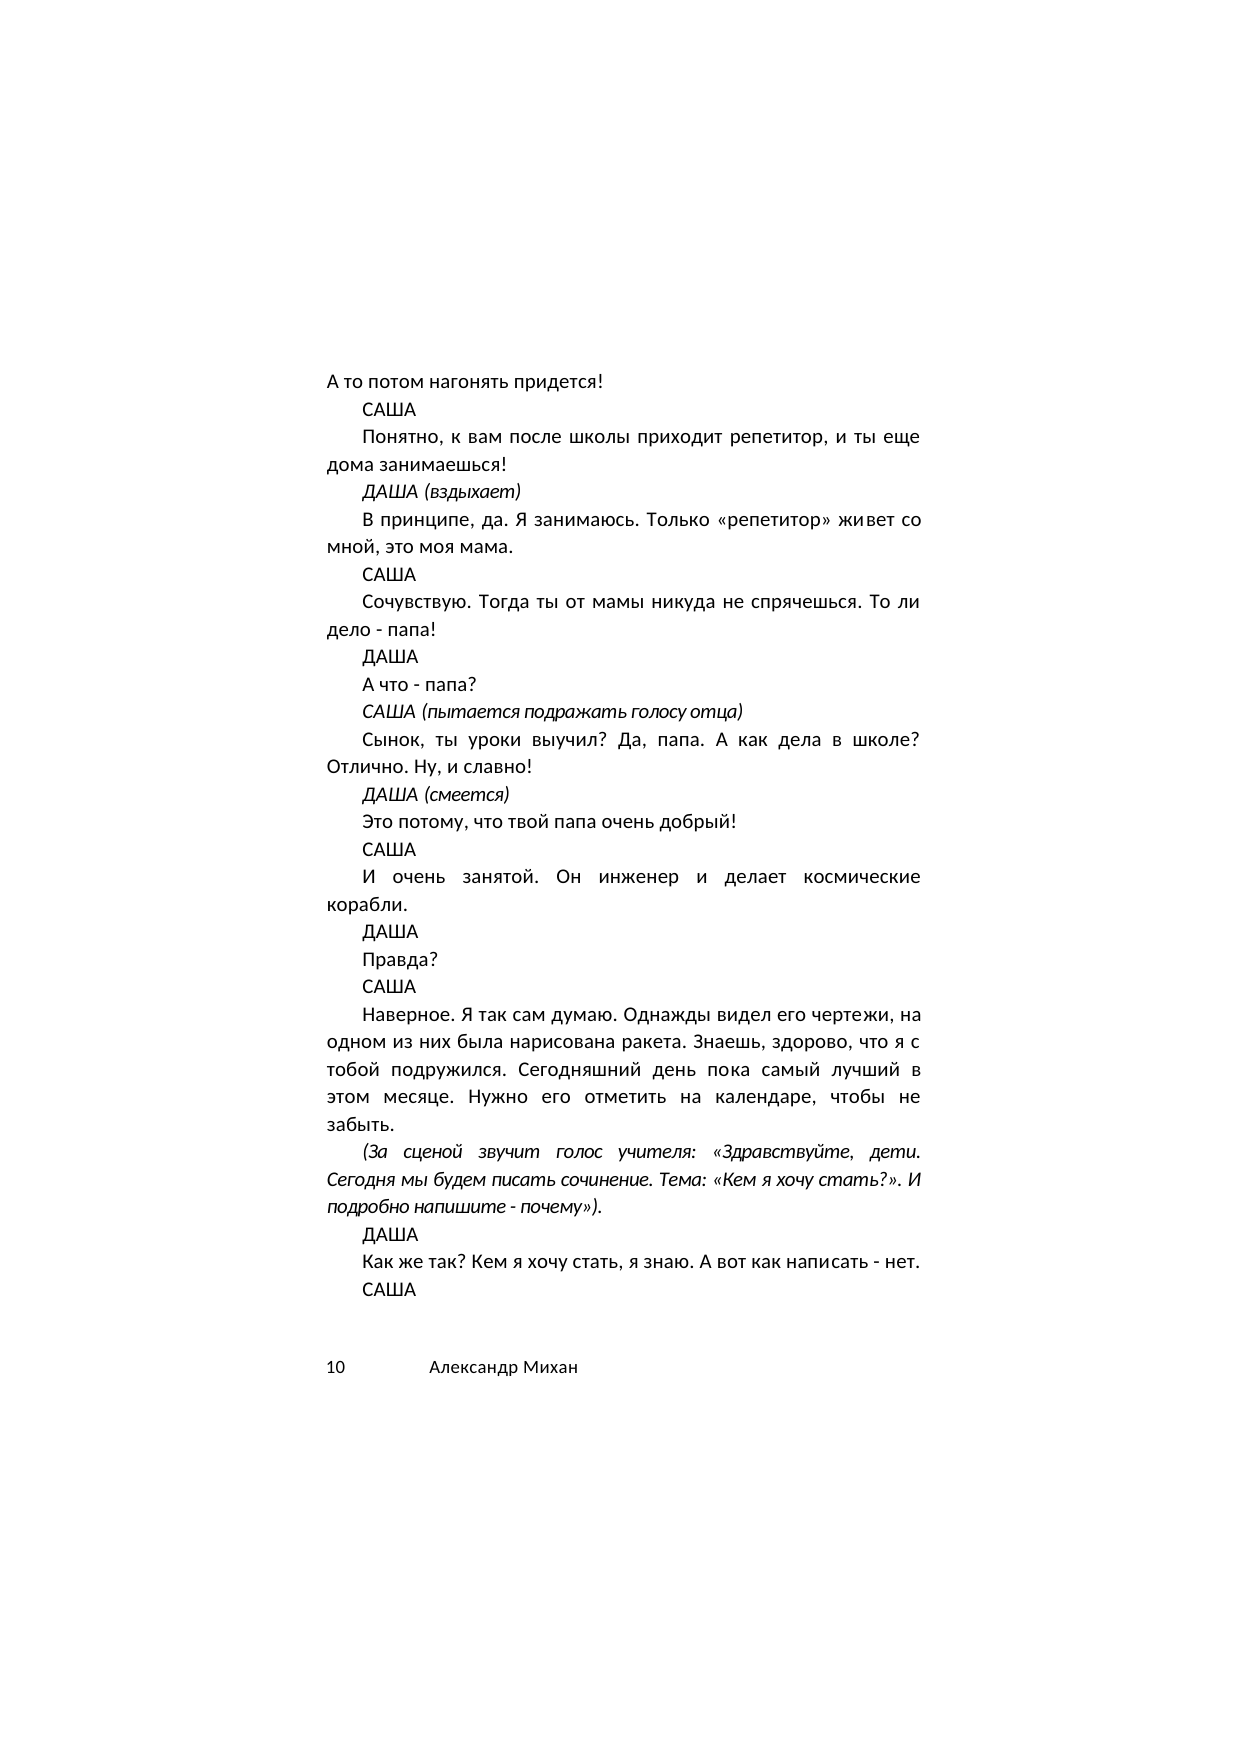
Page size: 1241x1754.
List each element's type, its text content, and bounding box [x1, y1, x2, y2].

text Наверное. Я так сам думаю. Однажды видел его чертежи, на одном из них была нарисована ракета. Знаешь, здорово, что я с тобой подружился. Сегодняшний день пока самый лучший в этом месяце. Нужно его отметить на календаре, чтобы не забыть. [327, 999, 921, 1137]
text ДАША [327, 1219, 923, 1247]
text САША [327, 559, 923, 587]
text 10 [326, 1358, 345, 1377]
text ДАША (смеется) [327, 779, 923, 807]
text ДАША [327, 917, 923, 944]
text Александр Михан [429, 1358, 578, 1377]
text САША [327, 1274, 923, 1302]
text Как же так? Кем я хочу стать, я знаю. А вот как написать - нет. [327, 1247, 921, 1274]
text ДАША [327, 642, 923, 669]
text Это потому, что твой папа очень добрый! [327, 807, 923, 834]
text А то потом нагонять придется! [327, 367, 923, 394]
text САША (пытается подражать голосу отца) [327, 697, 923, 724]
text САША [327, 394, 923, 422]
text Сынок, ты уроки выучил? Да, папа. А как дела в школе? Отлично. Ну, и славно! [327, 724, 921, 779]
text В принципе, да. Я занимаюсь. Только «репетитор» живет со мной, это моя мама. [327, 504, 921, 559]
text ДАША (вздыхает) [327, 477, 923, 504]
text САША [327, 834, 923, 862]
text Понятно, к вам после школы приходит репетитор, и ты еще дома занимаешься! [327, 422, 921, 477]
text Правда? [327, 944, 923, 972]
text И очень занятой. Он инженер и делает космические корабли. [327, 862, 921, 917]
text А что - папа? [327, 669, 923, 697]
text Сочувствую. Тогда ты от мамы никуда не спрячешься. То ли дело - папа! [327, 587, 921, 642]
text САША [327, 972, 923, 999]
text (За сценой звучит голос учителя: «Здравствуйте, дети. Сегодня мы будем писать сочинение. Тема: «Кем я хочу стать?». И подробно напишите - почему»). [327, 1137, 921, 1219]
